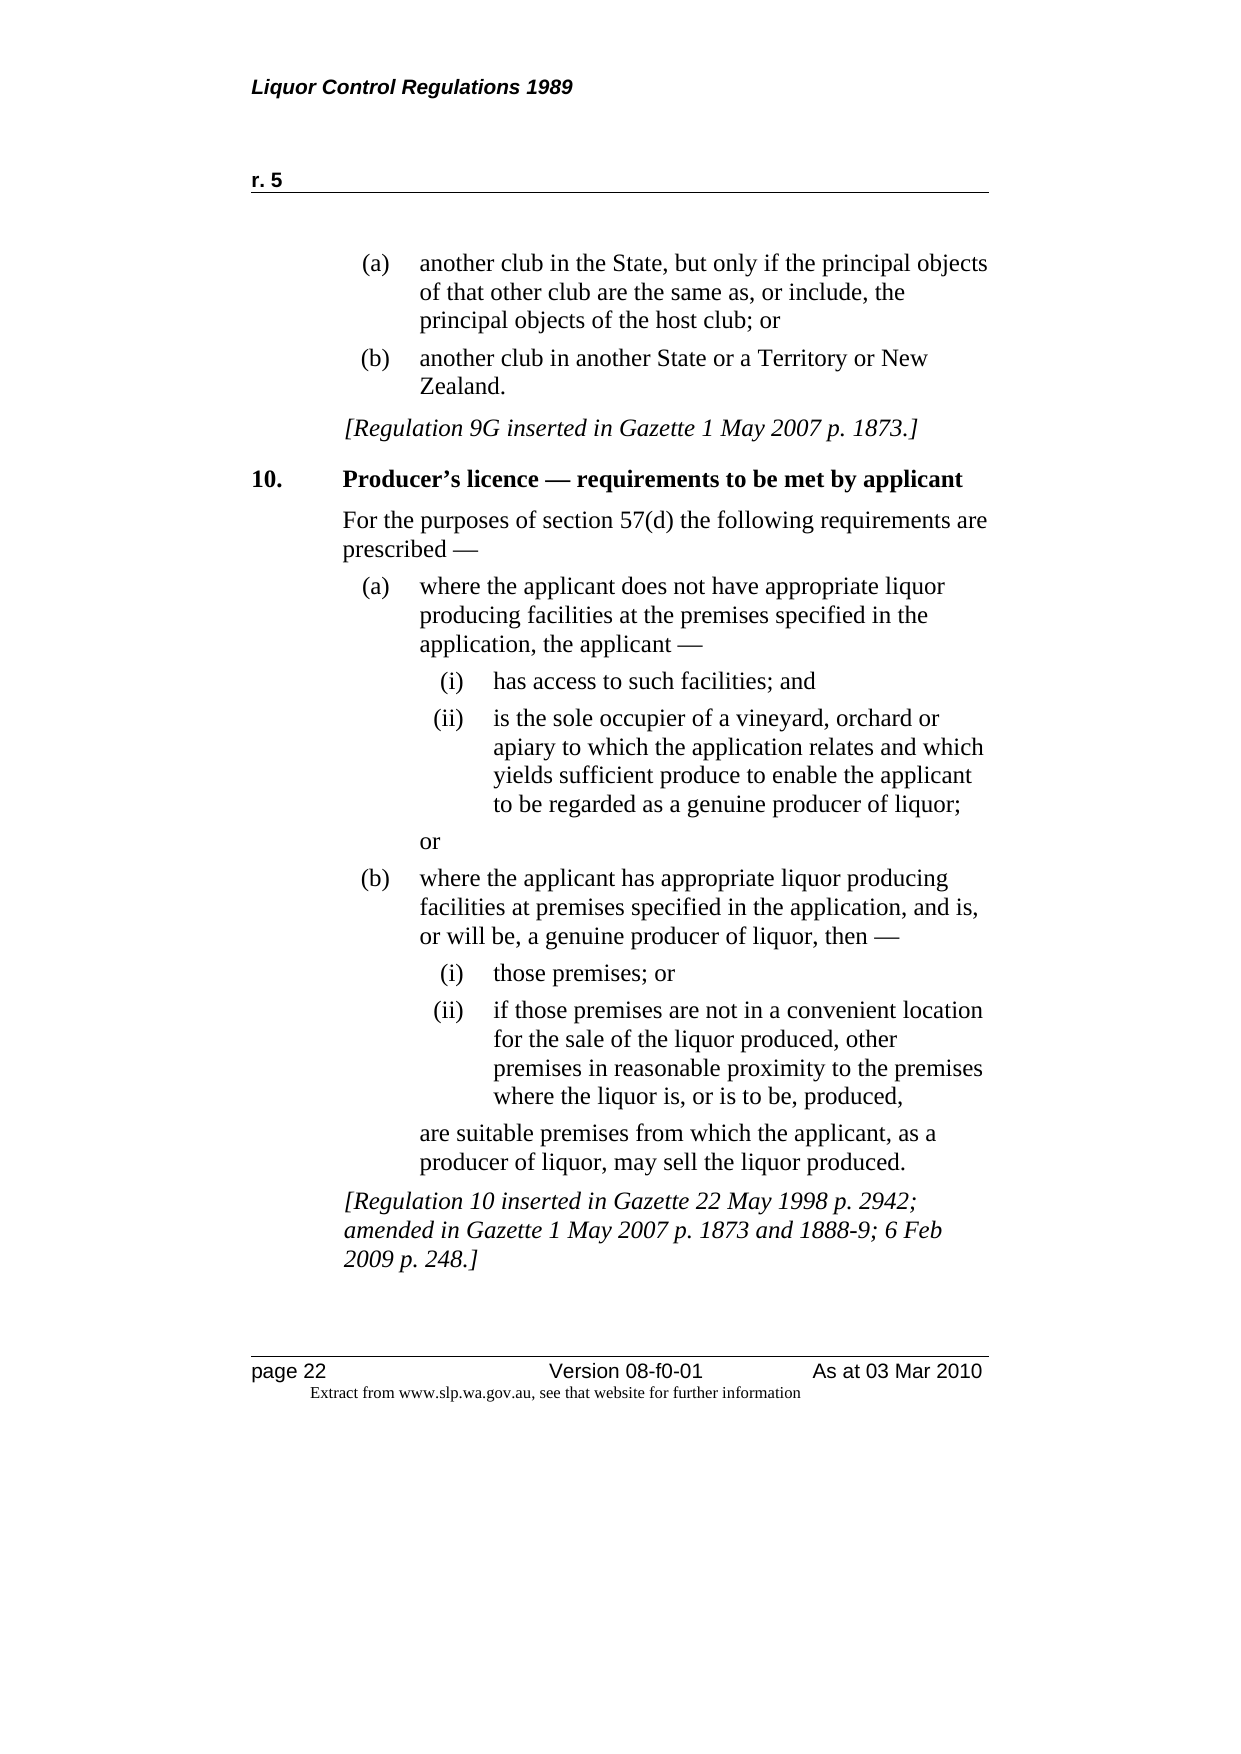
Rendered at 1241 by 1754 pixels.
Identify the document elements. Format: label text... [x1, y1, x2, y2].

text [Regulation 9G inserted in Gazette 1 May 2007 p. 1873.] [251, 413, 989, 441]
text (a) where the applicant does not have appropriate liquor producing facilities at the premises specified in the application, the applicant — [251, 571, 989, 658]
subtitle 10. Producer’s licence — requirements to be met by applicant [251, 464, 989, 493]
text (i) has access to such facilities; and [251, 666, 989, 695]
text (a) another club in the State, but only if the principal objects of that other club are the same as, or include, the principal objects of the host club; or [251, 248, 989, 334]
text or [251, 826, 989, 855]
text are suitable premises from which the applicant, as a producer of liquor, may sell the liquor produced. [251, 1118, 989, 1176]
text (b) another club in another State or a Territory or New Zealand. [251, 343, 989, 400]
text (ii) is the sole occupier of a vineyard, orchard or apiary to which the application relates and which yields sufficient produce to enable the applicant to be regarded as a genuine producer of liquor; [251, 703, 989, 818]
text (b) where the applicant has appropriate liquor producing facilities at premises specified in the application, and is, or will be, a genuine producer of liquor, then — [251, 863, 989, 950]
text (i) those premises; or [251, 958, 989, 987]
text [Regulation 10 inserted in Gazette 22 May 1998 p. 2942; amended in Gazette 1 May 2007 p. 1873 and 1888-9; 6 Feb 2009 p. 248.] [251, 1186, 989, 1273]
text For the purposes of section 57(d) the following requirements are prescribed — [251, 506, 989, 563]
text (ii) if those premises are not in a convenient location for the sale of the liquor produced, other premises in reasonable proximity to the premises where the liquor is, or is to be, produced, [251, 995, 989, 1110]
